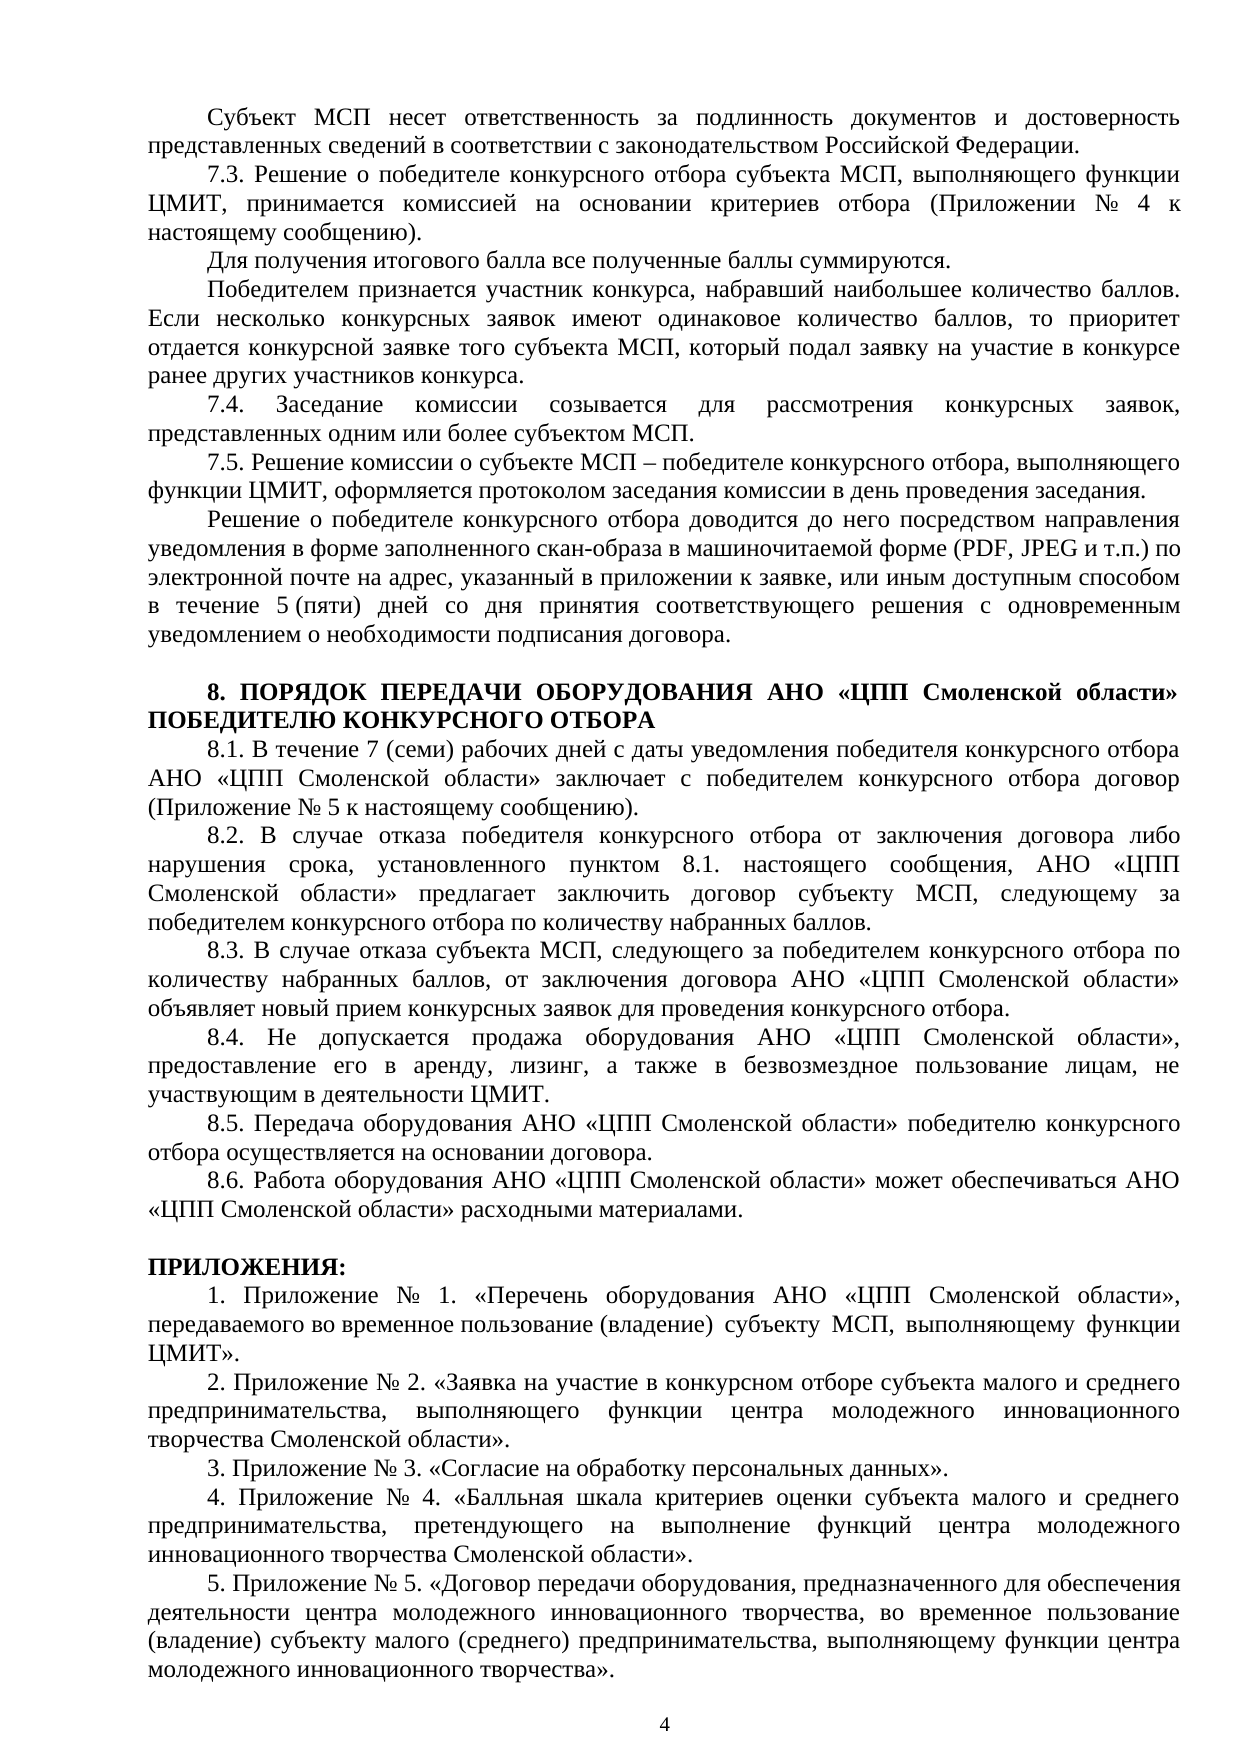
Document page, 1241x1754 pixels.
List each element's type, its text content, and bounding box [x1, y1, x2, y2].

text Решение о победителе конкурсного отбора доводится до него посредством направления уведомления в форме заполненного скан-образа в машиночитаемой форме (PDF, JPEG и т.п.) по электронной почте на адрес, указанный в приложении к заявке, или иным доступным способом в течение 5 (пяти) дней со дня принятия соответствующего решения с одновременным уведомлением о необходимости подписания договора. [148, 504, 1181, 648]
text 7.4. Заседание комиссии созывается для рассмотрения конкурсных заявок, представленных одним или более субъектом МСП. [148, 389, 1181, 447]
text 8.3. В случае отказа субъекта МСП, следующего за победителем конкурсного отбора по количеству набранных баллов, от заключения договора АНО «ЦПП Смоленской области» объявляет новый прием конкурсных заявок для проведения конкурсного отбора. [148, 936, 1181, 1022]
text 7.5. Решение комиссии о субъекте МСП – победителе конкурсного отбора, выполняющего функции ЦМИТ, оформляется протоколом заседания комиссии в день проведения заседания. [148, 447, 1181, 504]
text 2. Приложение № 2. «Заявка на участие в конкурсном отборе субъекта малого и среднего предпринимательства, выполняющего функции центра молодежного инновационного творчества Смоленской области». [148, 1367, 1181, 1453]
text 8.5. Передача оборудования АНО «ЦПП Смоленской области» победителю конкурсного отбора осуществляется на основании договора. [148, 1108, 1181, 1166]
text 8.2. В случае отказа победителя конкурсного отбора от заключения договора либо нарушения срока, установленного пунктом 8.1. настоящего сообщения, АНО «ЦПП Смоленской области» предлагает заключить договор субъекту МСП, следующему за победителем конкурсного отбора по количеству набранных баллов. [148, 821, 1181, 936]
text 1. Приложение № 1. «Перечень оборудования АНО «ЦПП Смоленской области», передаваемого во временное пользование (владение) субъекту МСП, выполняющему функции ЦМИТ». [148, 1281, 1181, 1367]
text 7.3. Решение о победителе конкурсного отбора субъекта МСП, выполняющего функции ЦМИТ, принимается комиссией на основании критериев отбора (Приложении № 4 к настоящему сообщению). [148, 159, 1181, 246]
text 8.4. Не допускается продажа оборудования АНО «ЦПП Смоленской области», предоставление его в аренду, лизинг, а также в безвозмездное пользование лицам, не участвующим в деятельности ЦМИТ. [148, 1022, 1181, 1108]
text Для получения итогового балла все полученные баллы суммируются. [148, 246, 1181, 274]
text 8.6. Работа оборудования АНО «ЦПП Смоленской области» может обеспечиваться АНО «ЦПП Смоленской области» расходными материалами. [148, 1166, 1181, 1223]
text Субъект МСП несет ответственность за подлинность документов и достоверность представленных сведений в соответствии с законодательством Российской Федерации. [148, 102, 1181, 159]
list 8. ПОРЯДОК ПЕРЕДАЧИ ОБОРУДОВАНИЯ АНО «ЦПП Смоленской области» ПОБЕДИТЕЛЮ КОНКУРСНОГО ОТБОРА [148, 677, 1179, 734]
text 8.1. В течение 7 (семи) рабочих дней с даты уведомления победителя конкурсного отбора АНО «ЦПП Смоленской области» заключает с победителем конкурсного отбора договор (Приложение № 5 к настоящему сообщению). [148, 734, 1181, 821]
text 5. Приложение № 5. «Договор передачи оборудования, предназначенного для обеспечения деятельности центра молодежного инновационного творчества, во временное пользование (владение) субъекту малого (среднего) предпринимательства, выполняющему функции центра молодежного инновационного творчества». [148, 1568, 1181, 1683]
text 4. Приложение № 4. «Балльная шкала критериев оценки субъекта малого и среднего предпринимательства, претендующего на выполнение функций центра молодежного инновационного творчества Смоленской области». [148, 1482, 1181, 1568]
text 3. Приложение № 3. «Согласие на обработку персональных данных». [148, 1453, 1181, 1482]
text Победителем признается участник конкурса, набравший наибольшее количество баллов. Если несколько конкурсных заявок имеют одинаковое количество баллов, то приоритет отдается конкурсной заявке того субъекта МСП, который подал заявку на участие в конкурсе ранее других участников конкурса. [148, 274, 1181, 389]
list ПРИЛОЖЕНИЯ: [148, 1252, 1179, 1281]
